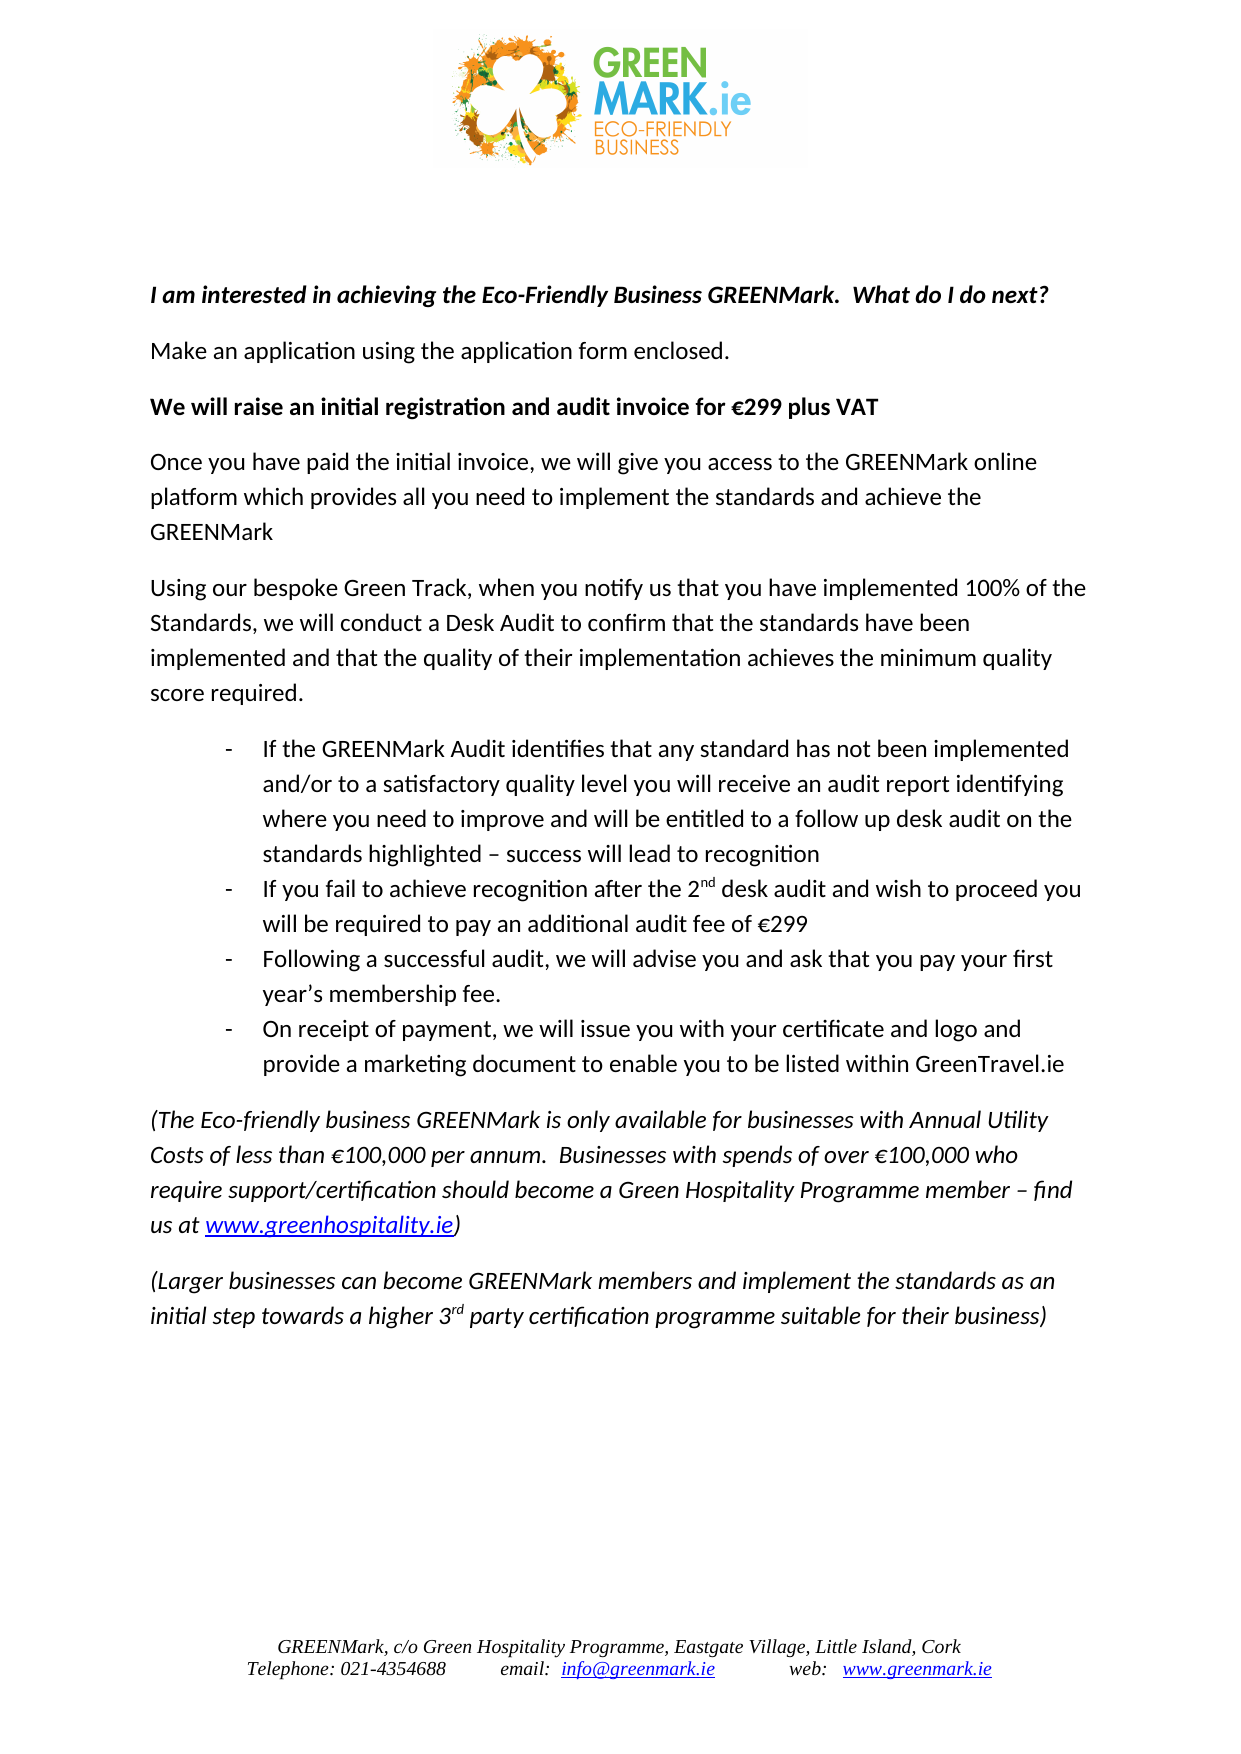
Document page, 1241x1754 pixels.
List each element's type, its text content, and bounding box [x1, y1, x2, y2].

text Using our bespoke Green Track, when you notify us that you have implemented 100% of the Standards, we will conduct a Desk Audit to confirm that the standards have been implemented and that the quality of their implementation achieves the minimum quality score required. [150, 572, 1090, 708]
list If you fail to achieve recognition after the 2nd desk audit and wish to proceed you will be required to pay an additional audit fee of €299 [225, 873, 1090, 939]
text (The Eco-friendly business GREENMark is only available for businesses with Annual Utility Costs of less than €100,000 per annum. Businesses with spends of over €100,000 who require support/certification should become a Green Hospitality Programme member – find us at www.greenhospitality.ie) [150, 1104, 1090, 1239]
list On receipt of payment, we will issue you with your certificate and logo and provide a marketing document to enable you to be listed within GreenTravel.ie [225, 1013, 1090, 1079]
list If the GREENMark Audit identifies that any standard has not been implemented and/or to a satisfactory quality level you will receive an audit report identifying where you need to improve and will be entitled to a follow up desk audit on the standards highlighted – success will lead to recognition [225, 733, 1090, 869]
text (Larger businesses can become GREENMark members and implement the standards as an initial step towards a higher 3rd party certification programme suitable for their business) [150, 1265, 1090, 1330]
text Once you have paid the initial invoice, we will give you access to the GREENMark online platform which provides all you need to implement the standards and achieve the GREENMark [150, 447, 1090, 547]
text I am interested in achieving the Eco-Friendly Business GREENMark. What do I do next? [150, 279, 1090, 309]
text Make an application using the application form enclosed. [150, 335, 1090, 365]
picture [432, 29, 808, 168]
text We will raise an initial registration and audit invoice for €299 plus VAT [150, 391, 1090, 421]
list Following a successful audit, we will advise you and ask that you pay your first year’s membership fee. [225, 943, 1090, 1009]
